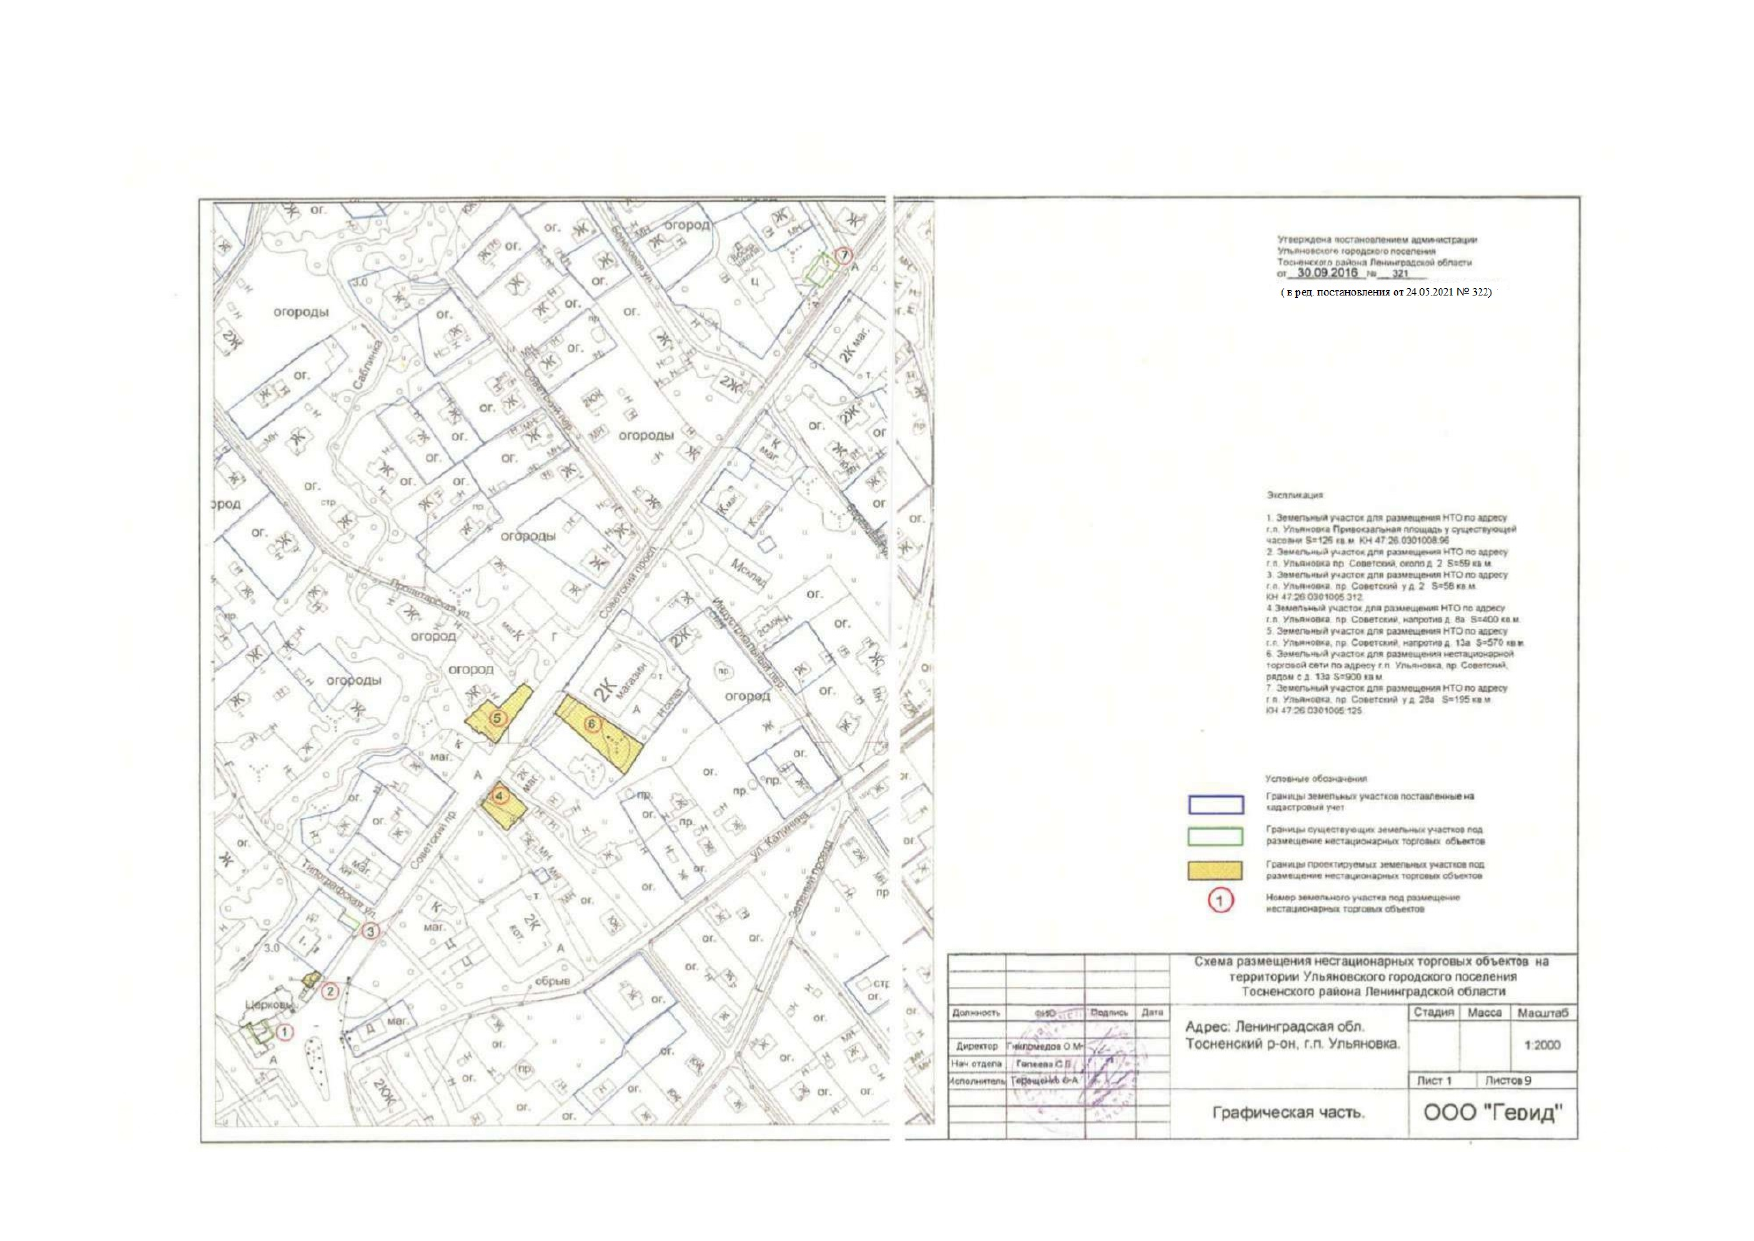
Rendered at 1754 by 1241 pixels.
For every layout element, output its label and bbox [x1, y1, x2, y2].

picture [118, 132, 1667, 1152]
